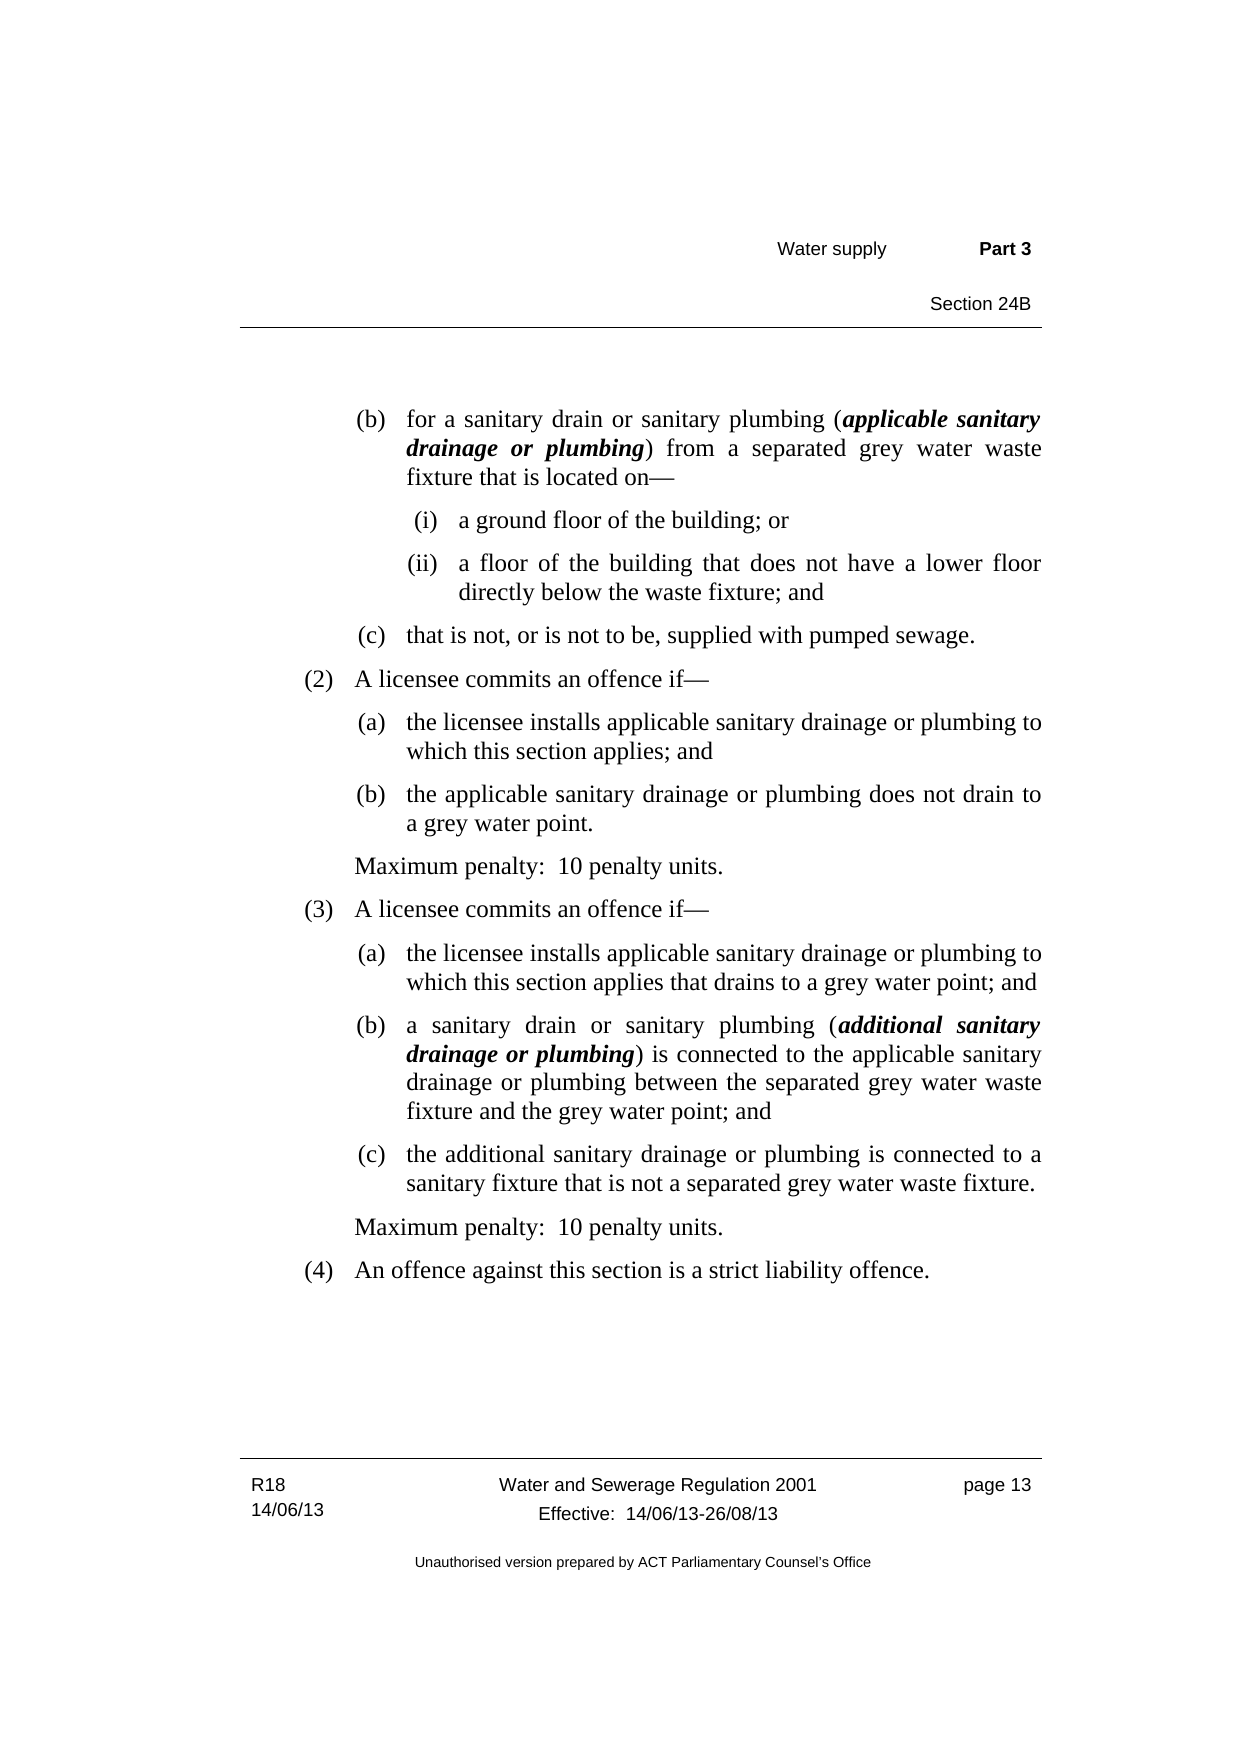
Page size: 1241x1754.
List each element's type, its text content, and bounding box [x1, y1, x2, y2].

text (a) the licensee installs applicable sanitary drainage or plumbing to which this section applies; and [239, 707, 1042, 764]
text Maximum penalty: 10 penalty units. [354, 1212, 1042, 1240]
text (b) a sanitary drain or sanitary plumbing (additional sanitary drainage or plumbing) is connected to the applicable sanitary drainage or plumbing between the separated grey water waste fixture and the grey water point; and [239, 1010, 1042, 1125]
text (ii) a floor of the building that does not have a lower floor directly below the waste fixture; and [239, 548, 1042, 606]
text (i) a ground floor of the building; or [239, 505, 1042, 534]
text (4) An offence against this section is a strict liability offence. [239, 1255, 1042, 1284]
text (2) A licensee commits an offence if— [239, 664, 1042, 692]
text (c) that is not, or is not to be, supplied with pumped sewage. [239, 620, 1042, 649]
text (b) for a sanitary drain or sanitary plumbing (applicable sanitary drainage or plumbing) from a separated grey water waste fixture that is located on— [239, 404, 1042, 490]
text (c) the additional sanitary drainage or plumbing is connected to a sanitary fixture that is not a separated grey water waste fixture. [239, 1139, 1042, 1197]
text (b) the applicable sanitary drainage or plumbing does not drain to a grey water point. [239, 779, 1042, 837]
text Maximum penalty: 10 penalty units. [354, 851, 1042, 880]
text (3) A licensee commits an offence if— [239, 894, 1042, 923]
text (a) the licensee installs applicable sanitary drainage or plumbing to which this section applies that drains to a grey water point; and [239, 938, 1042, 995]
